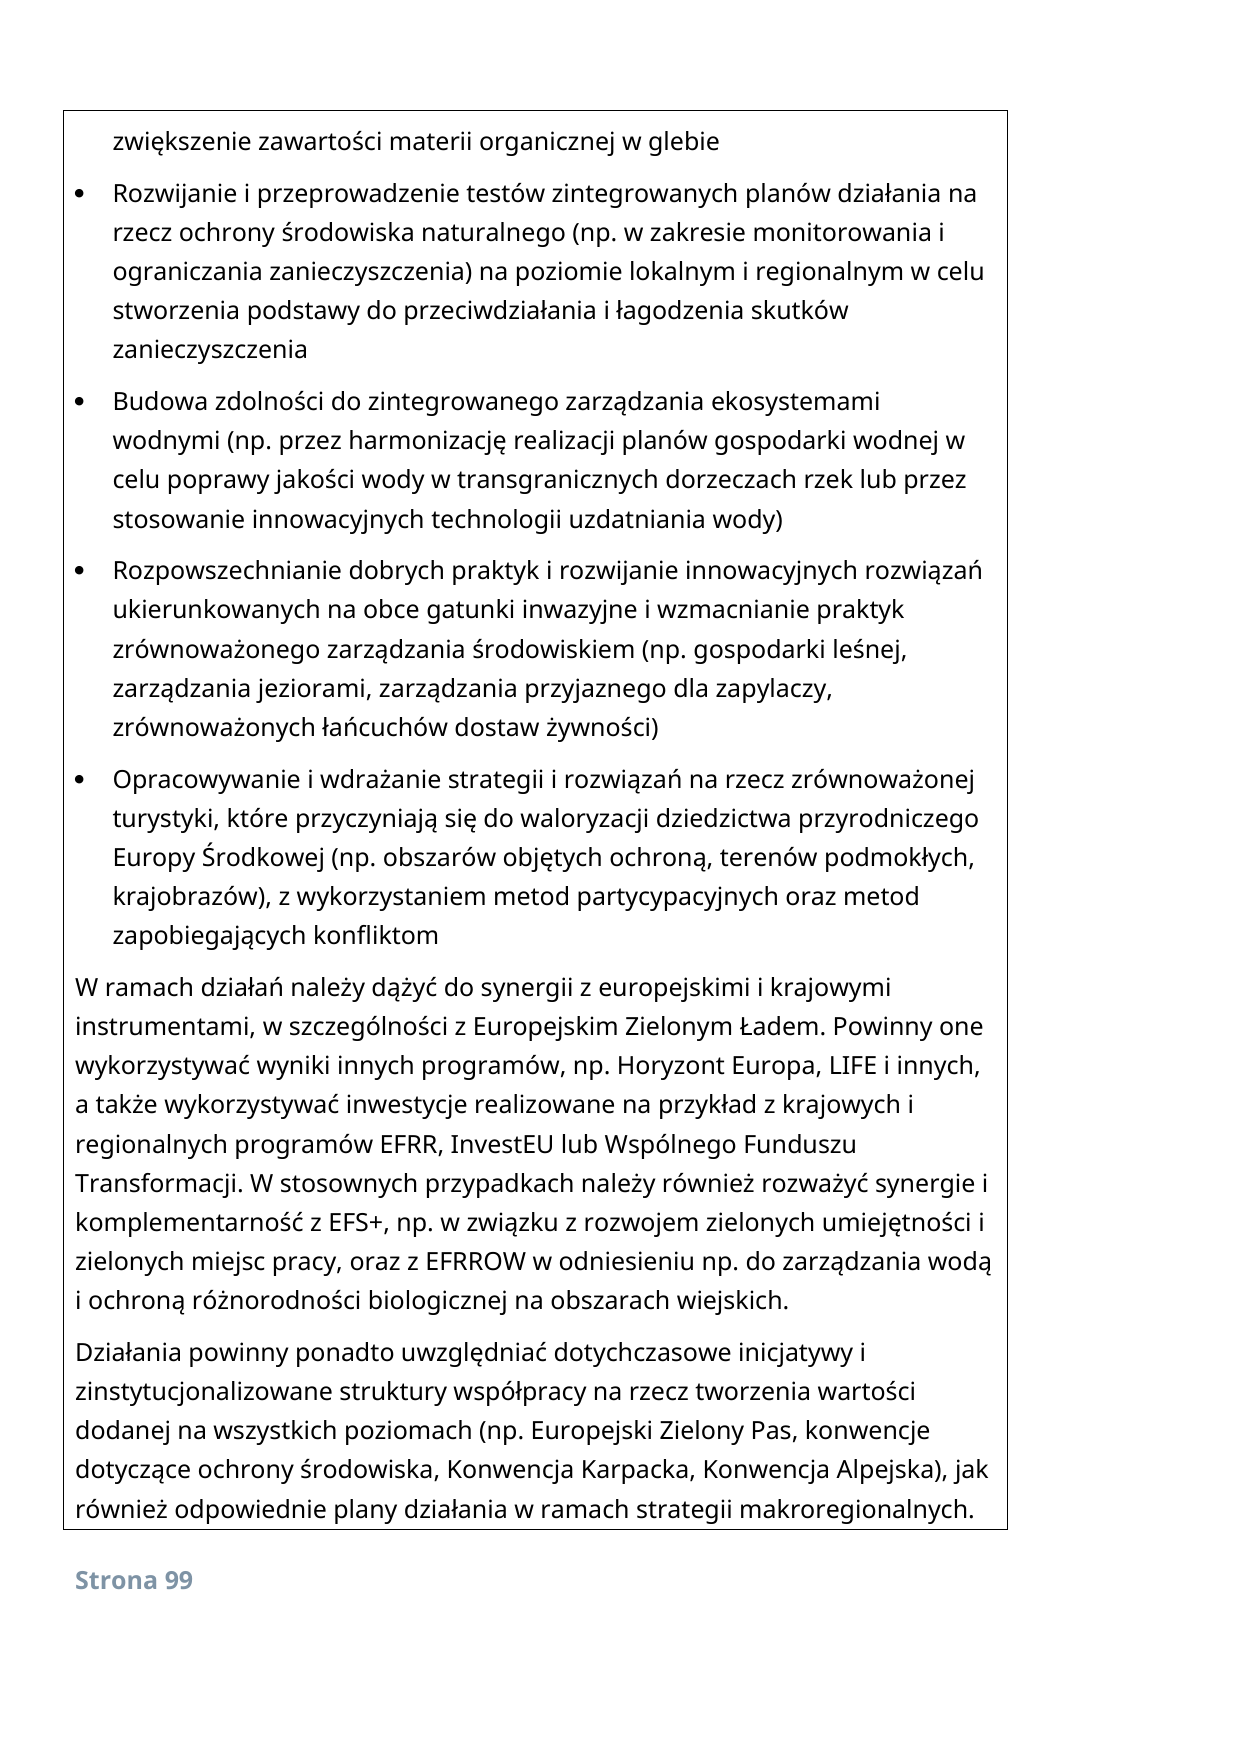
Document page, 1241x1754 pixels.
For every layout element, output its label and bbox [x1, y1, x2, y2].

table_header [64, 111, 1007, 1529]
